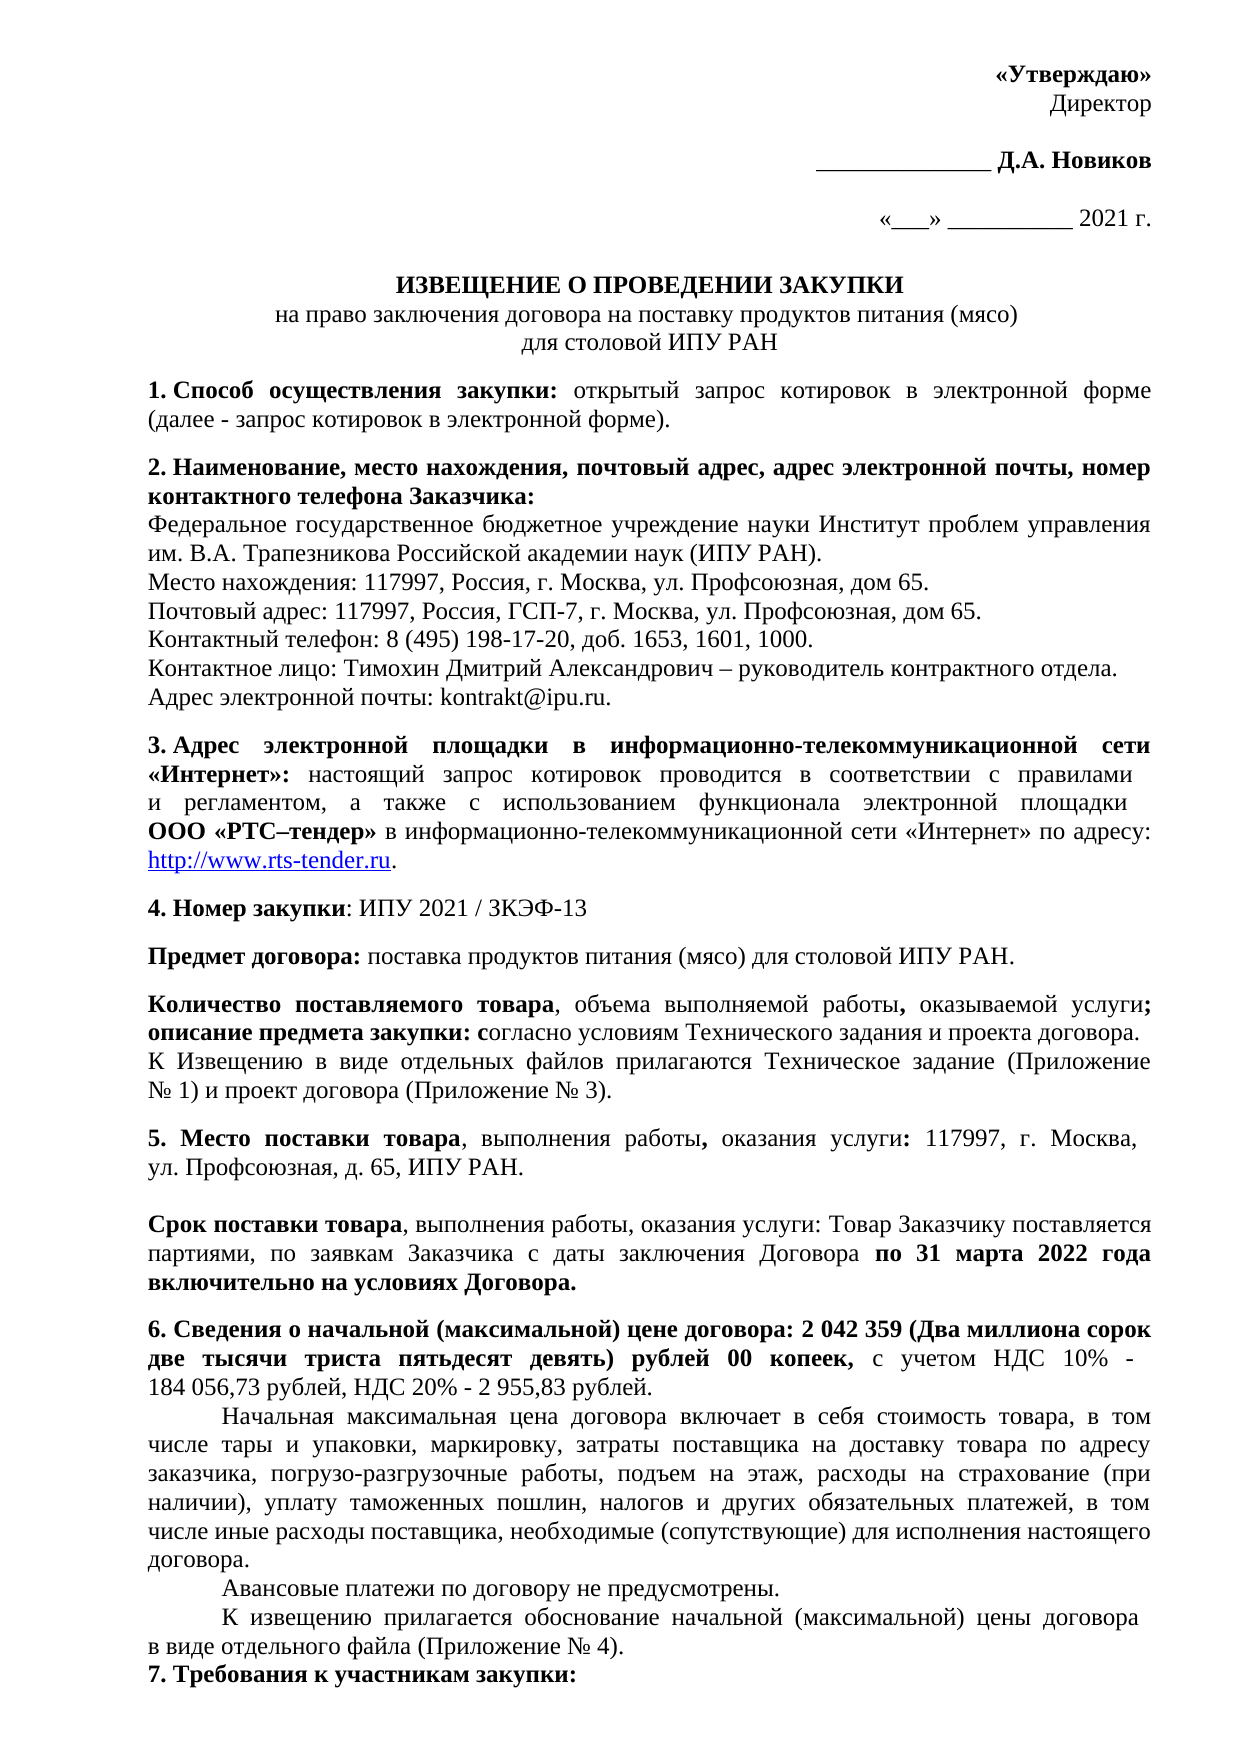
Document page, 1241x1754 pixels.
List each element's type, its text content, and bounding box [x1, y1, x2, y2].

text Авансовые платежи по договору не предусмотрены. [148, 1573, 1152, 1602]
text Срок поставки товара, выполнения работы, оказания услуги: Товар Заказчику поставляется партиями, по заявкам Заказчика с даты заключения Договора по 31 марта 2022 года включительно на условиях Договора. [148, 1209, 1152, 1295]
text на право заключения договора на поставку продуктов питания (мясо) для столовой ИПУ РАН [148, 299, 1152, 356]
text ИЗВЕЩЕНИЕ О ПРОВЕДЕНИИ ЗАКУПКИ [148, 270, 1152, 299]
text Количество поставляемого товара, объема выполняемой работы, оказываемой услуги; описание предмета закупки: согласно условиям Технического задания и проекта договора. [148, 989, 1152, 1046]
text 3. Адрес электронной площадки в информационно-телекоммуникационной сети «Интернет»: настоящий запрос котировок проводится в соответствии с правилами и регламентом, а также с использованием функционала электронной площадки ООО «РТС–тендер» в информационно-телекоммуникационной сети «Интернет» по адресу: http://www.rts-tender.ru. [148, 730, 1152, 874]
text Адрес электронной почты: kontrakt@ipu.ru. [148, 682, 1152, 711]
text ______________ Д.А. Новиков [136, 145, 1152, 174]
text К Извещению в виде отдельных файлов прилагаются Техническое задание (Приложение № 1) и проект договора (Приложение № 3). [148, 1046, 1152, 1104]
text Начальная максимальная цена договора включает в себя стоимость товара, в том числе тары и упаковки, маркировку, затраты поставщика на доставку товара по адресу заказчика, погрузо-разгрузочные работы, подъем на этаж, расходы на страхование (при наличии), уплату таможенных пошлин, налогов и других обязательных платежей, в том числе иные расходы поставщика, необходимые (сопутствующие) для исполнения настоящего договора. [148, 1401, 1152, 1573]
text «___» __________ 2021 г. [148, 203, 1152, 232]
text Контактное лицо: Тимохин Дмитрий Александрович – руководитель контрактного отдела. [148, 653, 1152, 682]
text «Утверждаю» [148, 59, 1152, 88]
text 7. Требования к участникам закупки: [148, 1659, 1152, 1688]
text Почтовый адрес: 117997, Россия, ГСП-7, г. Москва, ул. Профсоюзная, дом 65. [148, 596, 1152, 624]
text Федеральное государственное бюджетное учреждение науки Институт проблем управления им. В.А. Трапезникова Российской академии наук (ИПУ РАН). [148, 509, 1152, 567]
text Директор [136, 88, 1152, 117]
text Предмет договора: поставка продуктов питания (мясо) для столовой ИПУ РАН. [148, 941, 1152, 969]
text 6. Сведения о начальной (максимальной) цене договора: 2 042 359 (Два миллиона сорок две тысячи триста пятьдесят девять) рублей 00 копеек, с учетом НДС 10% - 184 056,73 рублей, НДС 20% - 2 955,83 рублей. [148, 1314, 1152, 1401]
text Контактный телефон: 8 (495) 198-17-20, доб. 1653, 1601, 1000. [148, 624, 1152, 653]
text 4. Номер закупки: ИПУ 2021 / ЗКЭФ-13 [148, 893, 1152, 922]
text 1. Способ осуществления закупки: открытый запрос котировок в электронной форме (далее - запрос котировок в электронной форме). [148, 375, 1152, 433]
text К извещению прилагается обоснование начальной (максимальной) цены договора в виде отдельного файла (Приложение № 4). [148, 1602, 1152, 1659]
text Место нахождения: 117997, Россия, г. Москва, ул. Профсоюзная, дом 65. [148, 567, 1152, 596]
text 2. Наименование, место нахождения, почтовый адрес, адрес электронной почты, номер контактного телефона Заказчика: [148, 452, 1152, 509]
text 5. Место поставки товара, выполнения работы, оказания услуги: 117997, г. Москва, ул. Профсоюзная, д. 65, ИПУ РАН. [148, 1123, 1152, 1180]
